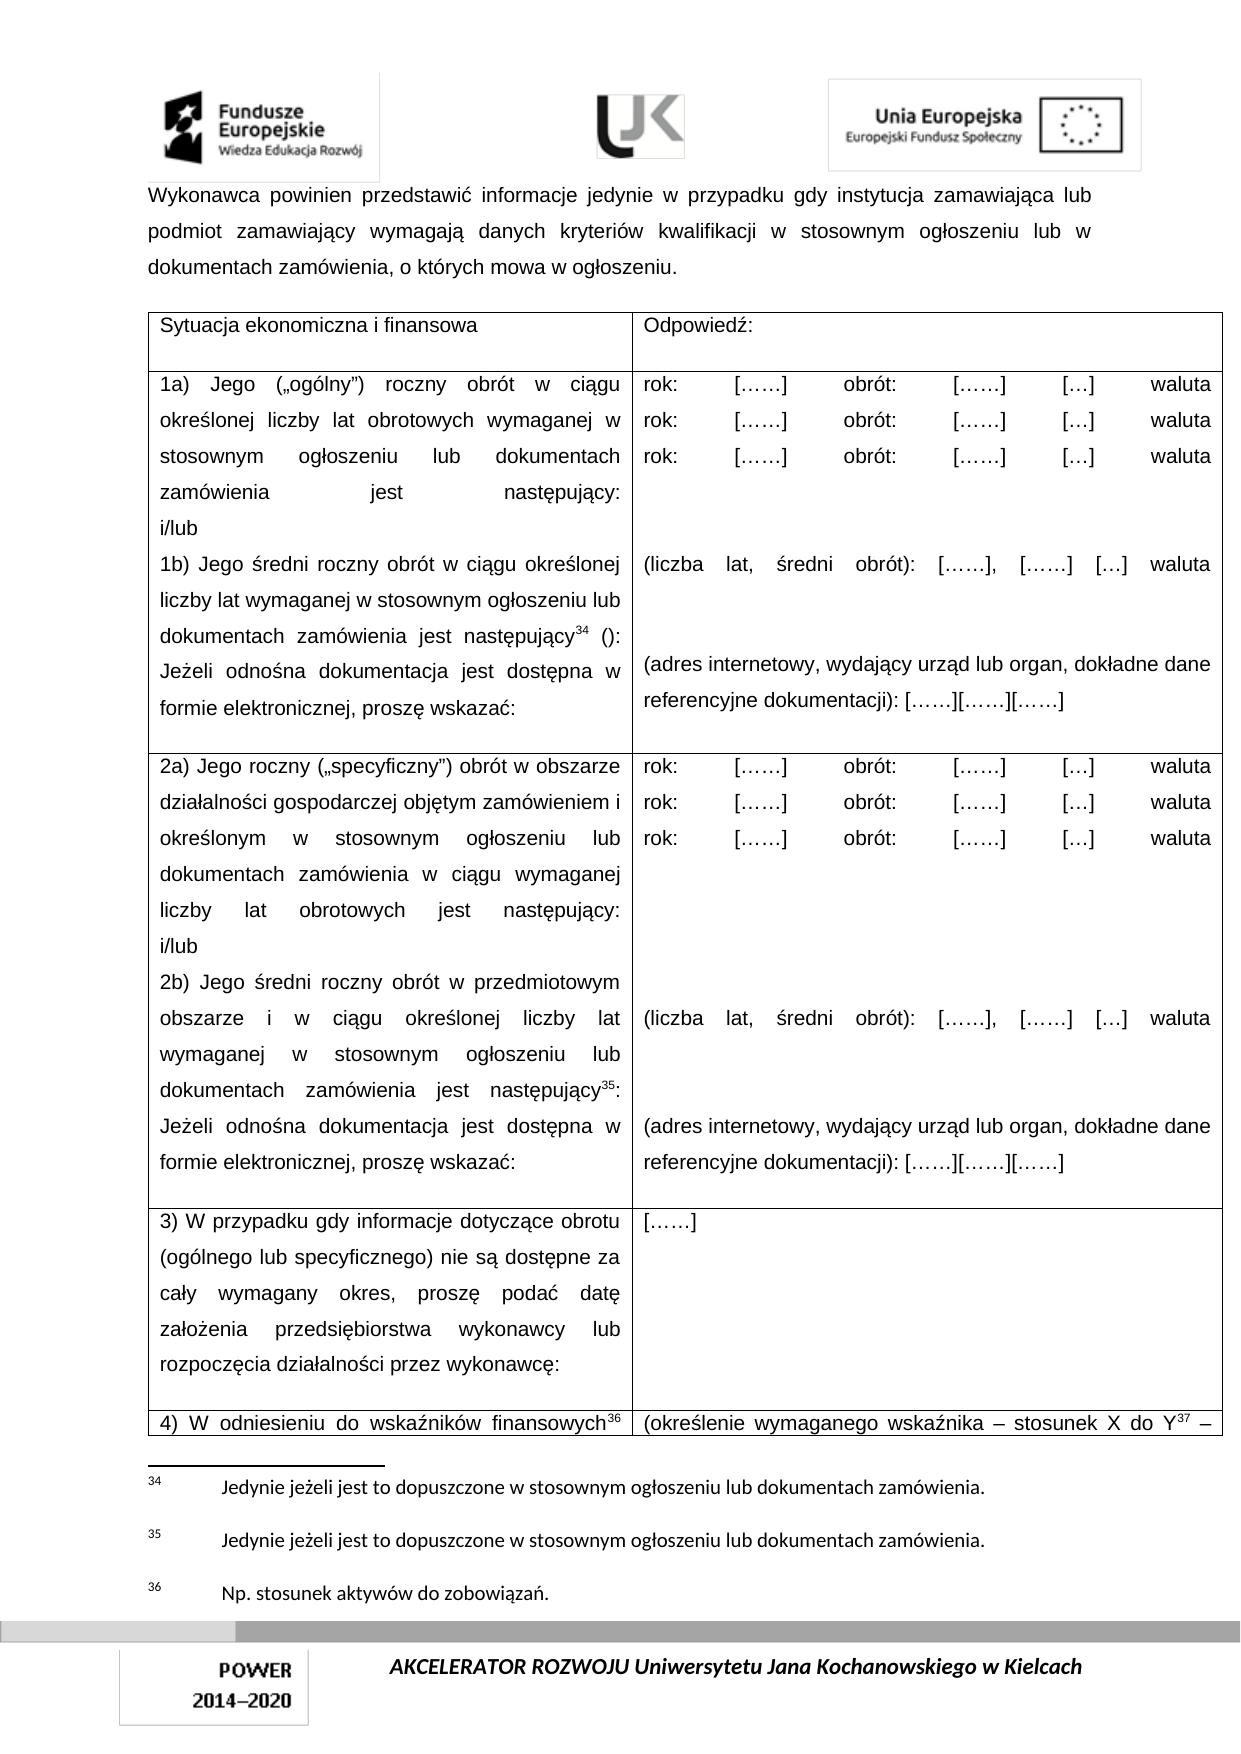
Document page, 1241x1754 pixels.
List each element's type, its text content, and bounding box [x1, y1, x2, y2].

table_cell 2a) Jego roczny („specyficzny”) obrót w obszarze działalności gospodarczej objętym zamówieniem i określonym w stosownym ogłoszeniu lub dokumentach zamówienia w ciągu wymaganej liczby lat obrotowych jest następujący: i/lub 2b) Jego średni roczny obrót w przedmiotowym obszarze i w ciągu określonej liczby lat wymaganej w stosownym ogłoszeniu lub dokumentach zamówienia jest następujący: Jeżeli odnośna dokumentacja jest dostępna w formie elektronicznej, proszę wskazać: [149, 754, 632, 1207]
text Wykonawca powinien przedstawić informacje jedynie w przypadku gdy instytucja zamawiająca lub podmiot zamawiający wymagają danych kryteriów kwalifikacji w stosownym ogłoszeniu lub w dokumentach zamówienia, o których mowa w ogłoszeniu. [148, 184, 1092, 279]
picture [118, 1650, 310, 1727]
table_cell [……] [633, 1209, 1222, 1410]
table_header Sytuacja ekonomiczna i finansowa [149, 313, 632, 371]
picture [147, 73, 1143, 184]
picture [0, 1621, 1241, 1644]
table_header Odpowiedź: [633, 313, 1222, 371]
table_cell 1a) Jego („ogólny”) roczny obrót w ciągu określonej liczby lat obrotowych wymaganej w stosownym ogłoszeniu lub dokumentach zamówienia jest następujący: i/lub 1b) Jego średni roczny obrót w ciągu określonej liczby lat wymaganej w stosownym ogłoszeniu lub dokumentach zamówienia jest następujący (): Jeżeli odnośna dokumentacja jest dostępna w formie elektronicznej, proszę wskazać: [149, 372, 632, 753]
table_cell 3) W przypadku gdy informacje dotyczące obrotu (ogólnego lub specyficznego) nie są dostępne za cały wymagany okres, proszę podać datę założenia przedsiębiorstwa wykonawcy lub rozpoczęcia działalności przez wykonawcę: [149, 1209, 632, 1410]
table_cell rok: [……] obrót: [……] […] waluta rok: [……] obrót: [……] […] waluta rok: [……] obrót: [……] […] waluta (liczba lat, średni obrót): [……], [……] […] waluta (adres internetowy, wydający urząd lub organ, dokładne dane referencyjne dokumentacji): [……][……][……] [633, 754, 1222, 1207]
table_cell rok: [……] obrót: [……] […] waluta rok: [……] obrót: [……] […] waluta rok: [……] obrót: [……] […] waluta (liczba lat, średni obrót): [……], [……] […] waluta (adres internetowy, wydający urząd lub organ, dokładne dane referencyjne dokumentacji): [……][……][……] [633, 372, 1222, 753]
